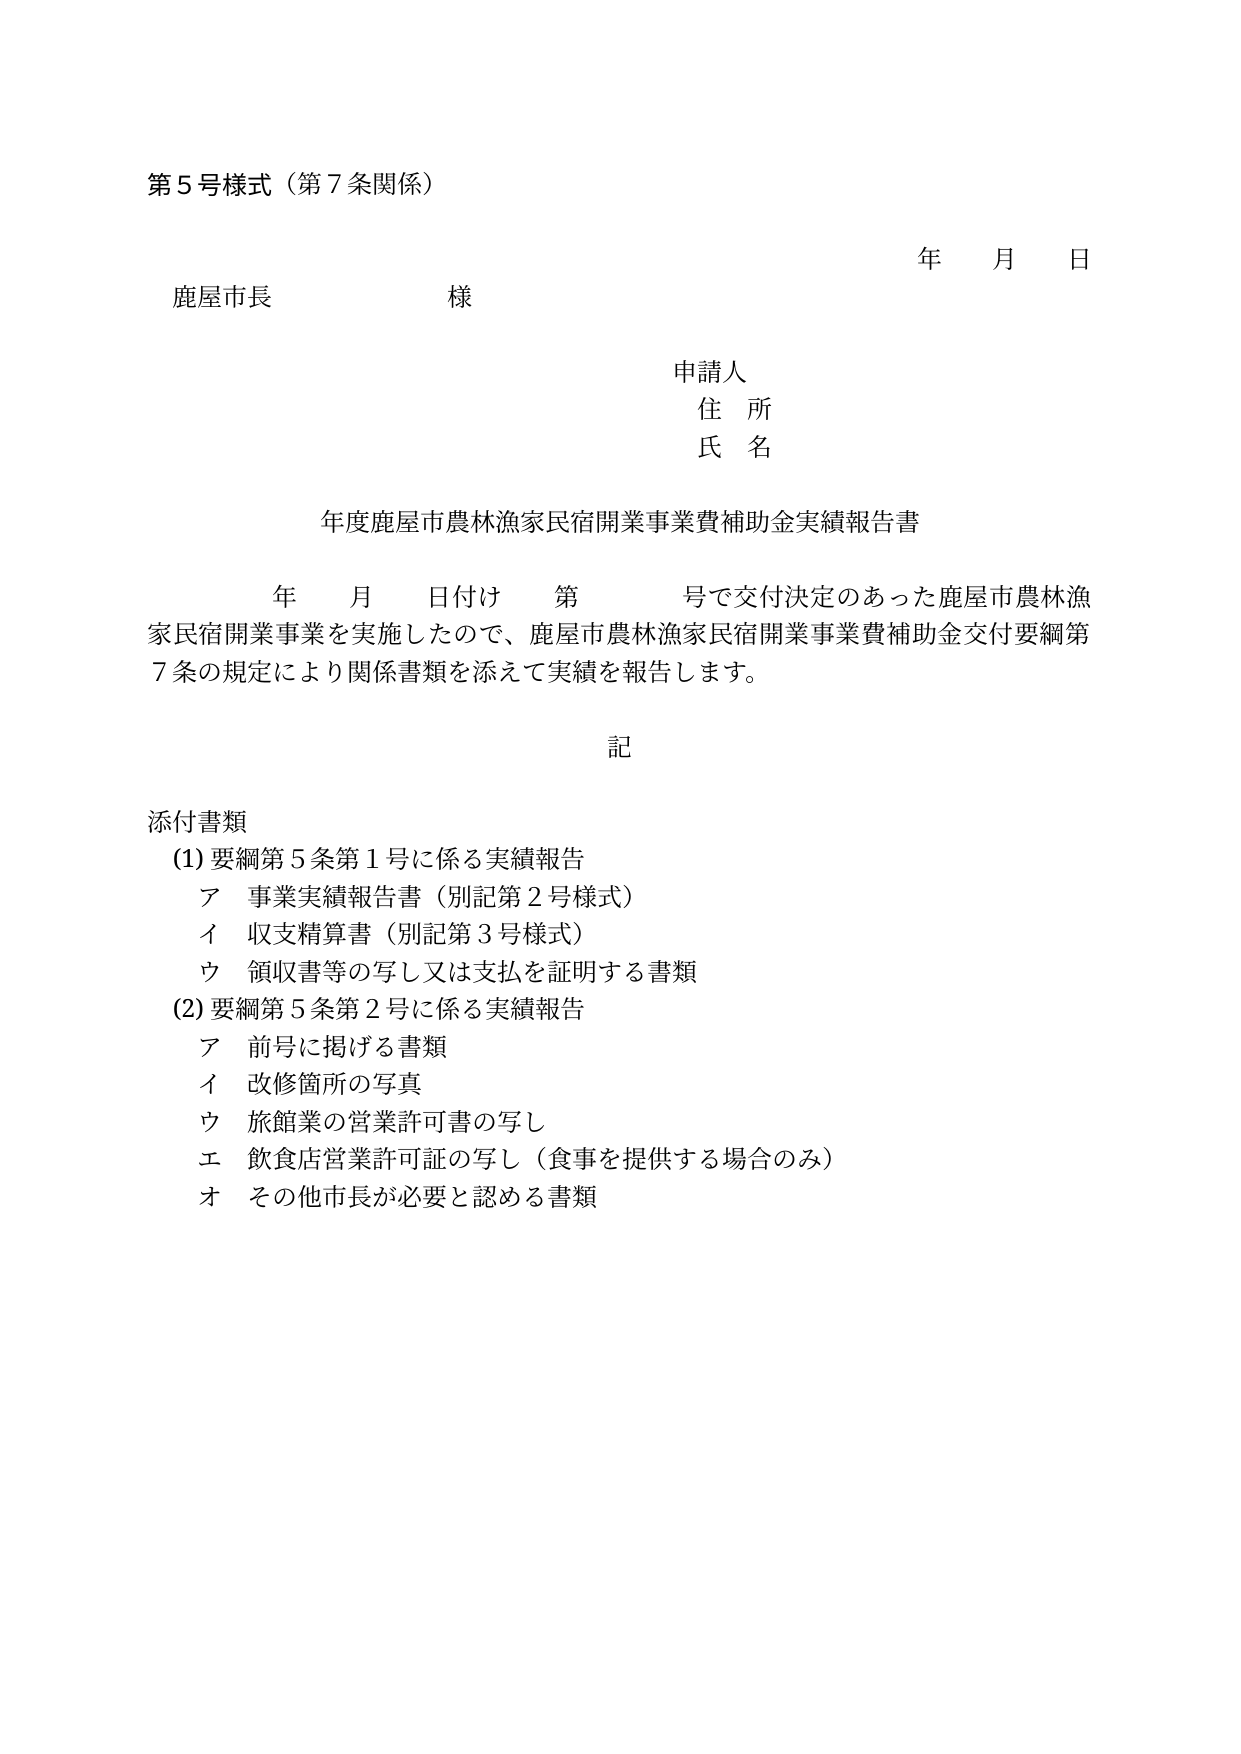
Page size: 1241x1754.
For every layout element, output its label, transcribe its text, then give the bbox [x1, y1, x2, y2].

text イ 収支精算書（別記第３号様式） [148, 914, 1092, 952]
text ア 事業実績報告書（別記第２号様式） [148, 877, 1092, 914]
text 添付書類 [148, 802, 1092, 839]
text 鹿屋市長 様 [148, 277, 1092, 314]
text ア 前号に掲げる書類 [148, 1027, 1092, 1064]
text ウ 領収書等の写し又は支払を証明する書類 [148, 952, 1092, 989]
text 住 所 [148, 389, 1092, 427]
text 年度鹿屋市農林漁家民宿開業事業費補助金実績報告書 [148, 502, 1092, 539]
text (2) 要綱第５条第２号に係る実績報告 [148, 989, 1092, 1027]
text 年 月 日付け 第 号で交付決定のあった鹿屋市農林漁家民宿開業事業を実施したので、鹿屋市農林漁家民宿開業事業費補助金交付要綱第７条の規定により関係書類を添えて実績を報告します。 [148, 577, 1092, 689]
text 記 [148, 727, 1092, 764]
text 年 月 日 [148, 239, 1092, 277]
text イ 改修箇所の写真 [148, 1064, 1092, 1102]
text オ その他市長が必要と認める書類 [148, 1177, 1092, 1214]
text 第５号様式（第７条関係） [148, 164, 1092, 202]
text (1) 要綱第５条第１号に係る実績報告 [148, 839, 1092, 877]
text エ 飲食店営業許可証の写し（食事を提供する場合のみ） [148, 1139, 1092, 1177]
text 氏 名 [148, 427, 1092, 464]
text ウ 旅館業の営業許可書の写し [148, 1102, 1092, 1139]
text 申請人 [148, 352, 1092, 389]
